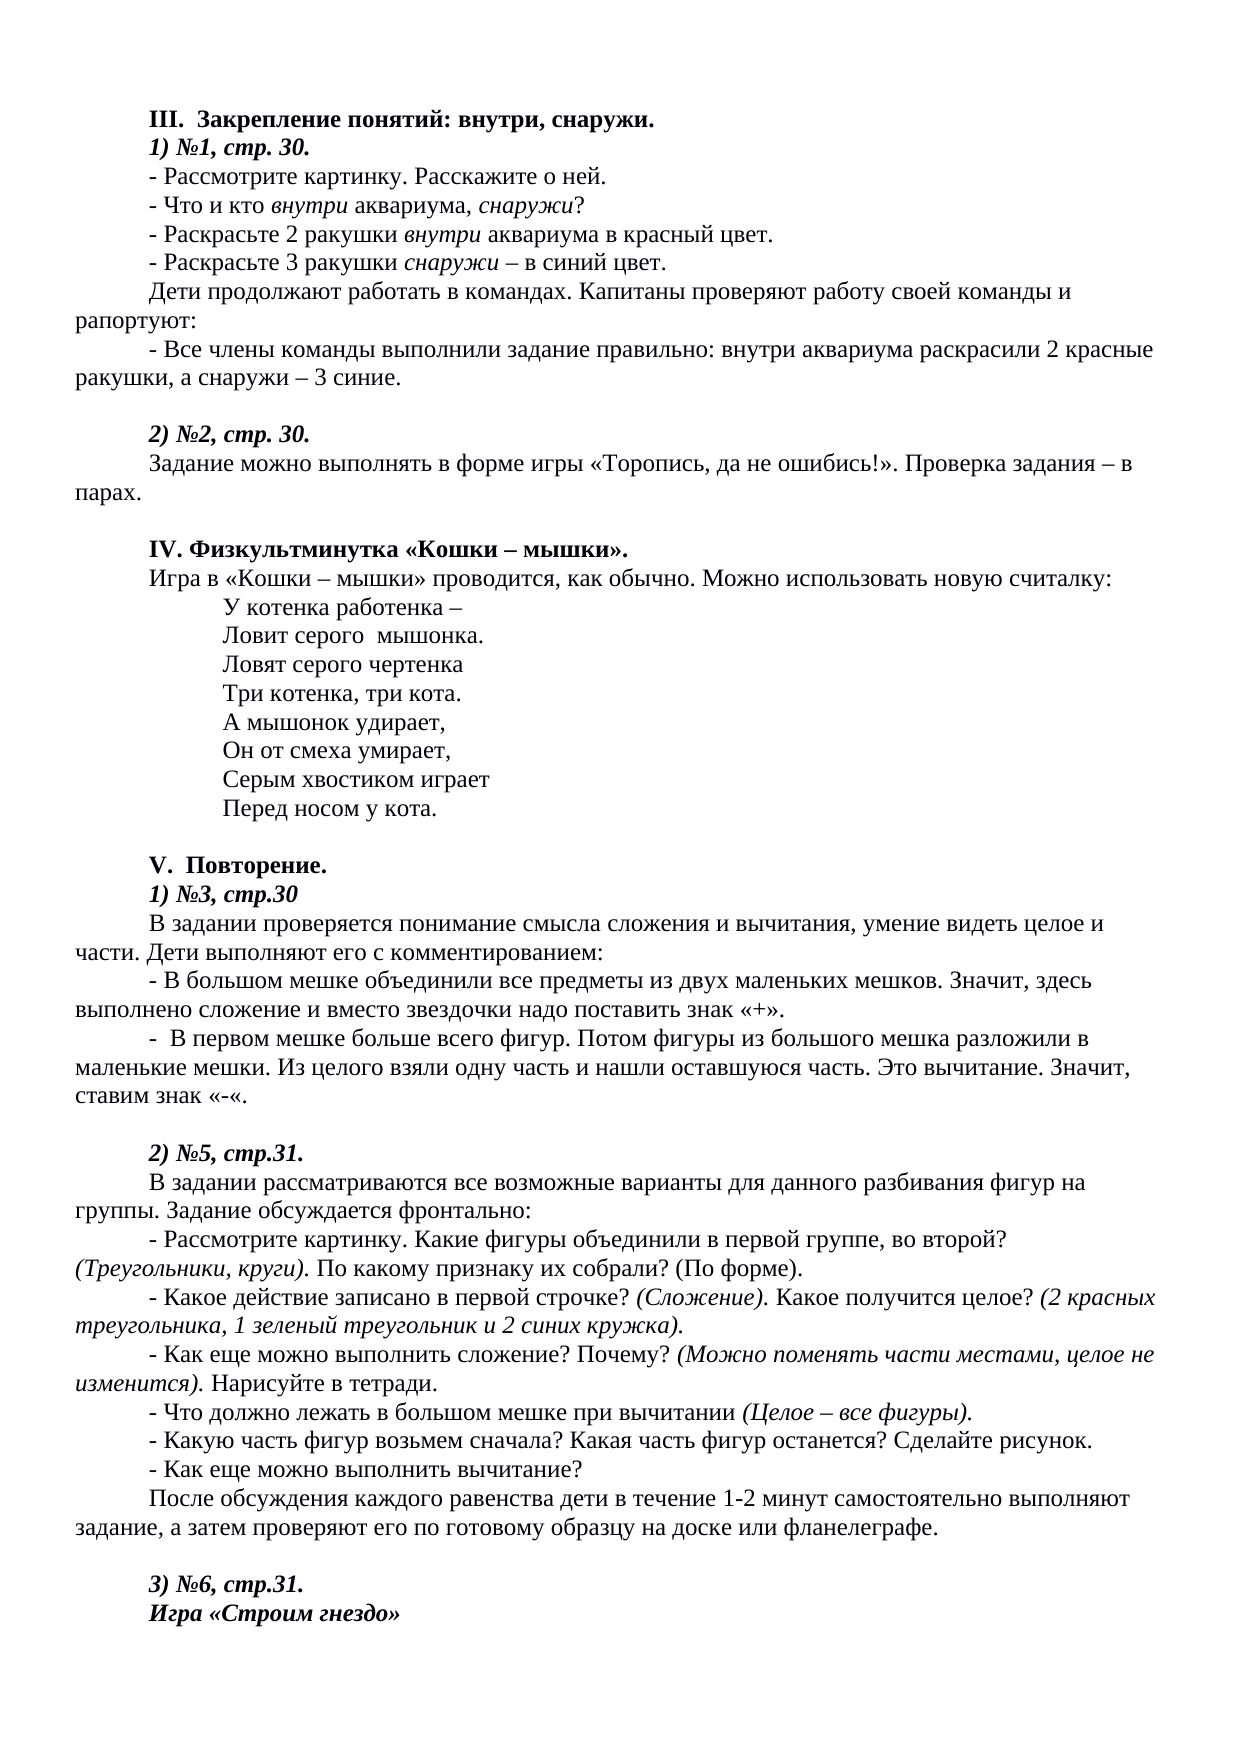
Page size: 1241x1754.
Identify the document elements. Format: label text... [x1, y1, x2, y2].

text IV. Физкультминутка «Кошки – мышки». [75, 534, 1165, 563]
text - Как еще можно выполнить вычитание? [75, 1454, 1165, 1483]
text Задание можно выполнять в форме игры «Торопись, да не ошибись!». Проверка задания – в парах. [75, 448, 1165, 506]
text - Рассмотрите картинку. Расскажите о ней. [75, 161, 1165, 190]
text Дети продолжают работать в командах. Капитаны проверяют работу своей команды и рапортуют: [75, 276, 1165, 334]
text 2) №2, стр. 30. [75, 419, 1165, 448]
text - Какую часть фигур возьмем сначала? Какая часть фигур останется? Сделайте рисунок. [75, 1426, 1165, 1454]
text Он от смеха умирает, [75, 736, 1165, 764]
text У котенка работенка – [75, 592, 1165, 621]
text 2) №5, стр.31. [75, 1138, 1165, 1167]
text Ловят серого чертенка [75, 649, 1165, 678]
text - Как еще можно выполнить сложение? Почему? (Можно поменять части местами, целое не изменится). Нарисуйте в тетради. [75, 1339, 1165, 1397]
text - В первом мешке больше всего фигур. Потом фигуры из большого мешка разложили в маленькие мешки. Из целого взяли одну часть и нашли оставшуюся часть. Это вычитание. Значит, ставим знак «-«. [75, 1023, 1165, 1109]
text - Что должно лежать в большом мешке при вычитании (Целое – все фигуры). [75, 1397, 1165, 1426]
text - Раскрасьте 2 ракушки внутри аквариума в красный цвет. [75, 219, 1165, 247]
text Игра в «Кошки – мышки» проводится, как обычно. Можно использовать новую считалку: [75, 563, 1165, 592]
text III. Закрепление понятий: внутри, снаружи. [75, 104, 1165, 132]
text - Раскрасьте 3 ракушки снаружи – в синий цвет. [75, 247, 1165, 276]
text После обсуждения каждого равенства дети в течение 1-2 минут самостоятельно выполняют задание, а затем проверяют его по готовому образцу на доске или фланелеграфе. [75, 1483, 1165, 1541]
text Три котенка, три кота. [75, 678, 1165, 707]
text 3) №6, стр.31. [75, 1569, 1165, 1598]
text 1) №1, стр. 30. [75, 132, 1165, 161]
text - В большом мешке объединили все предметы из двух маленьких мешков. Значит, здесь выполнено сложение и вместо звездочки надо поставить знак «+». [75, 966, 1165, 1023]
text Игра «Строим гнездо» [75, 1598, 1165, 1627]
text А мышонок удирает, [75, 707, 1165, 736]
text - Все члены команды выполнили задание правильно: внутри аквариума раскрасили 2 красные ракушки, а снаружи – 3 синие. [75, 334, 1165, 391]
text Ловит серого мышонка. [75, 621, 1165, 649]
text В задании рассматриваются все возможные варианты для данного разбивания фигур на группы. Задание обсуждается фронтально: [75, 1167, 1165, 1224]
text Серым хвостиком играет [75, 764, 1165, 793]
text В задании проверяется понимание смысла сложения и вычитания, умение видеть целое и части. Дети выполняют его с комментированием: [75, 908, 1165, 966]
text - Рассмотрите картинку. Какие фигуры объединили в первой группе, во второй? (Треугольники, круги). По какому признаку их собрали? (По форме). [75, 1224, 1165, 1282]
text Перед носом у кота. [75, 793, 1165, 822]
text - Какое действие записано в первой строчке? (Сложение). Какое получится целое? (2 красных треугольника, 1 зеленый треугольник и 2 синих кружка). [75, 1282, 1165, 1339]
text V. Повторение. [75, 851, 1165, 879]
text - Что и кто внутри аквариума, снаружи? [75, 190, 1165, 219]
text 1) №3, стр.30 [75, 879, 1165, 908]
